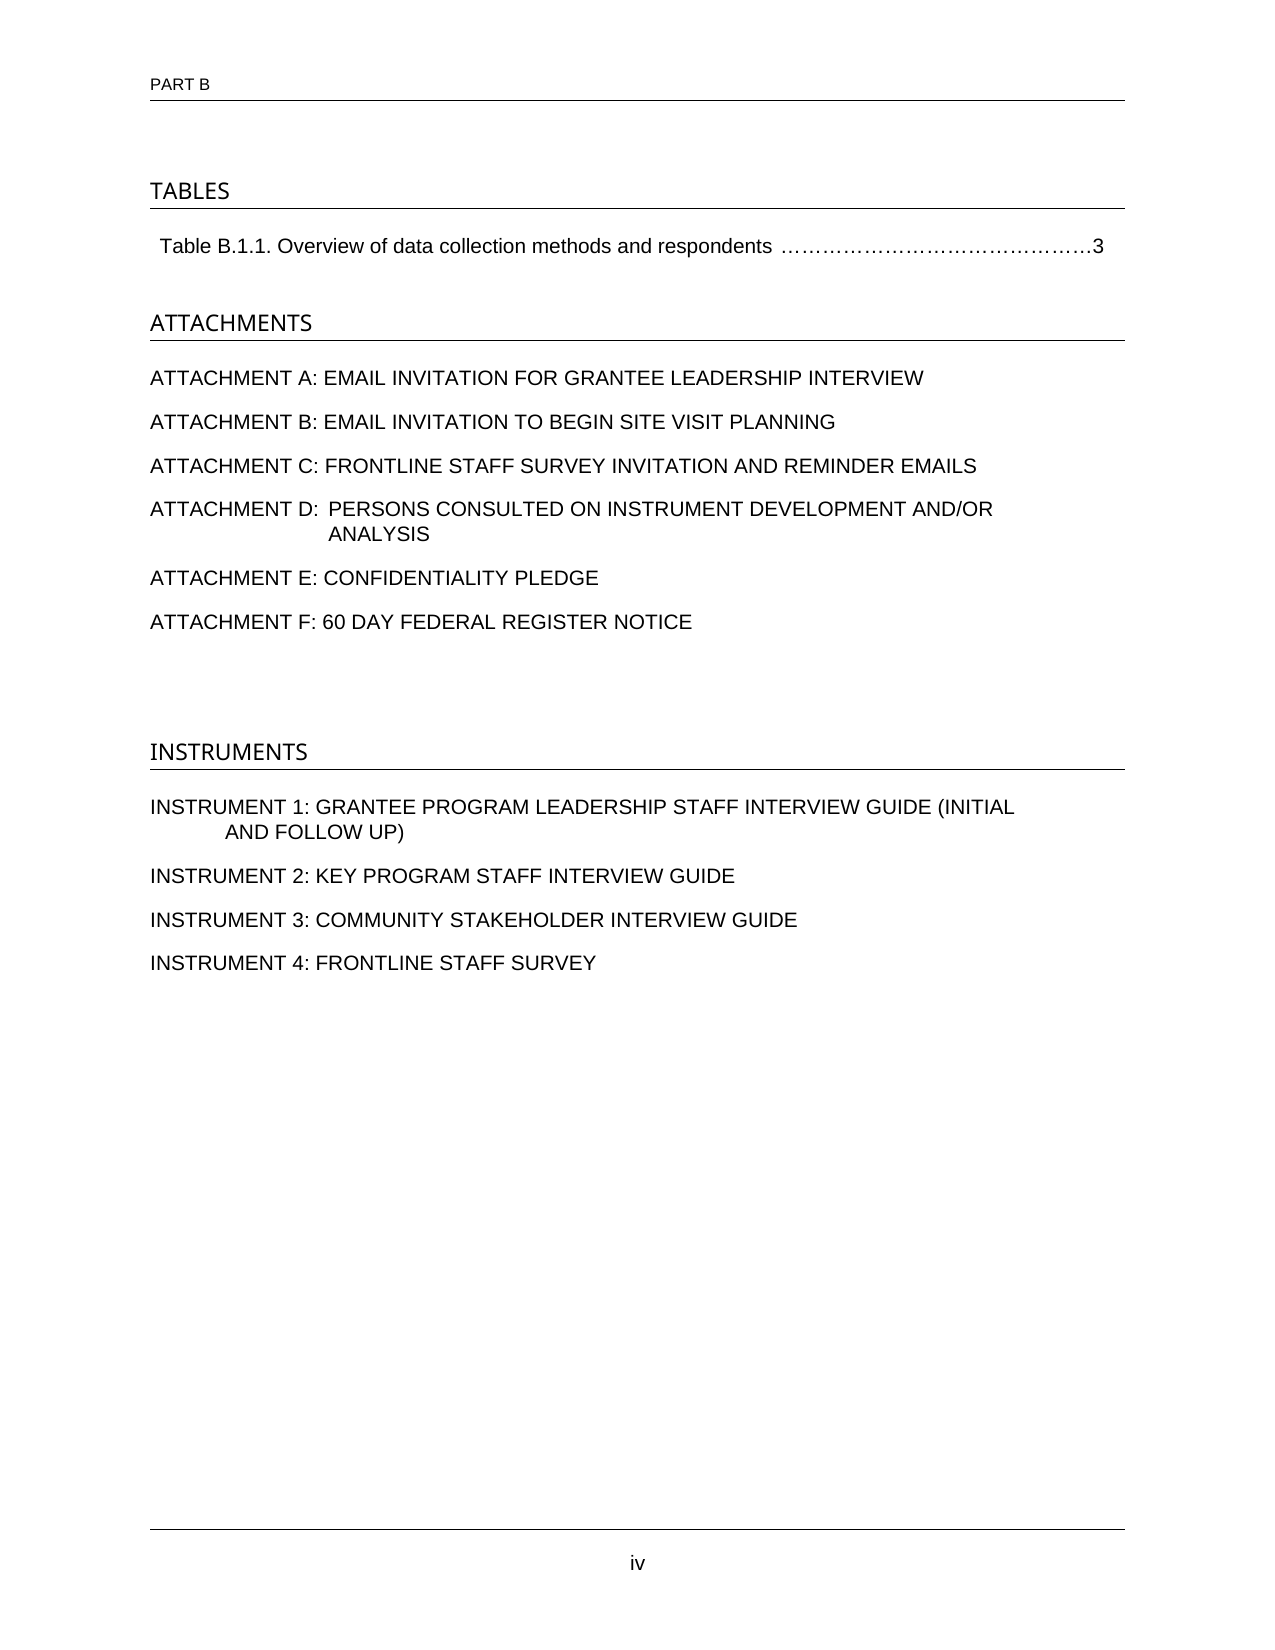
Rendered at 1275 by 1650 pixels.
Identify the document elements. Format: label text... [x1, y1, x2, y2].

text INSTRUMENT 4: FRONTLINE STAFF SURVEY [150, 951, 1050, 976]
text ATTACHMENT F: 60 DAY FEDERAL REGISTER NOTICE [150, 609, 1050, 634]
text Tables [150, 175, 1125, 208]
text INSTRUMENT 2: KEY PROGRAM STAFF INTERVIEW GUIDE [150, 863, 1050, 888]
text INSTRUMENTS [150, 736, 1125, 769]
text ATTACHMENT C: FRONTLINE STAFF SURVEY INVITATION AND REMINDER EMAILS [150, 453, 1050, 478]
text ATTACHMENT E: CONFIDENTIALITY PLEDGE [150, 566, 1050, 591]
text ATTACHMENT A: EMAIL INVITATION FOR GRANTEE LEADERSHIP INTERVIEW [150, 366, 1050, 391]
text INSTRUMENT 1: GRANTEE PROGRAM LEADERSHIP staff INTERVIEW GUIDE (Initial and follow up) [150, 794, 1050, 844]
text Table B.1.1. Overview of data collection methods and respondents ………………………………………3 [150, 234, 1125, 282]
text INSTRUMENT 3: COMMUNITY STAKEHOLDER INTERVIEW GUIDE [150, 907, 1050, 932]
text ATTACHMENTS [150, 307, 1125, 340]
text ATTACHMENT B: EMAIL INVITATION TO BEGIN SITE VISIT PLANNING [150, 409, 1050, 434]
text ATTACHMENT D: PERSONS CONSULTED ON INSTRUMENT DEVELOPMENT AND/OR ANALYSIS [150, 497, 1050, 547]
